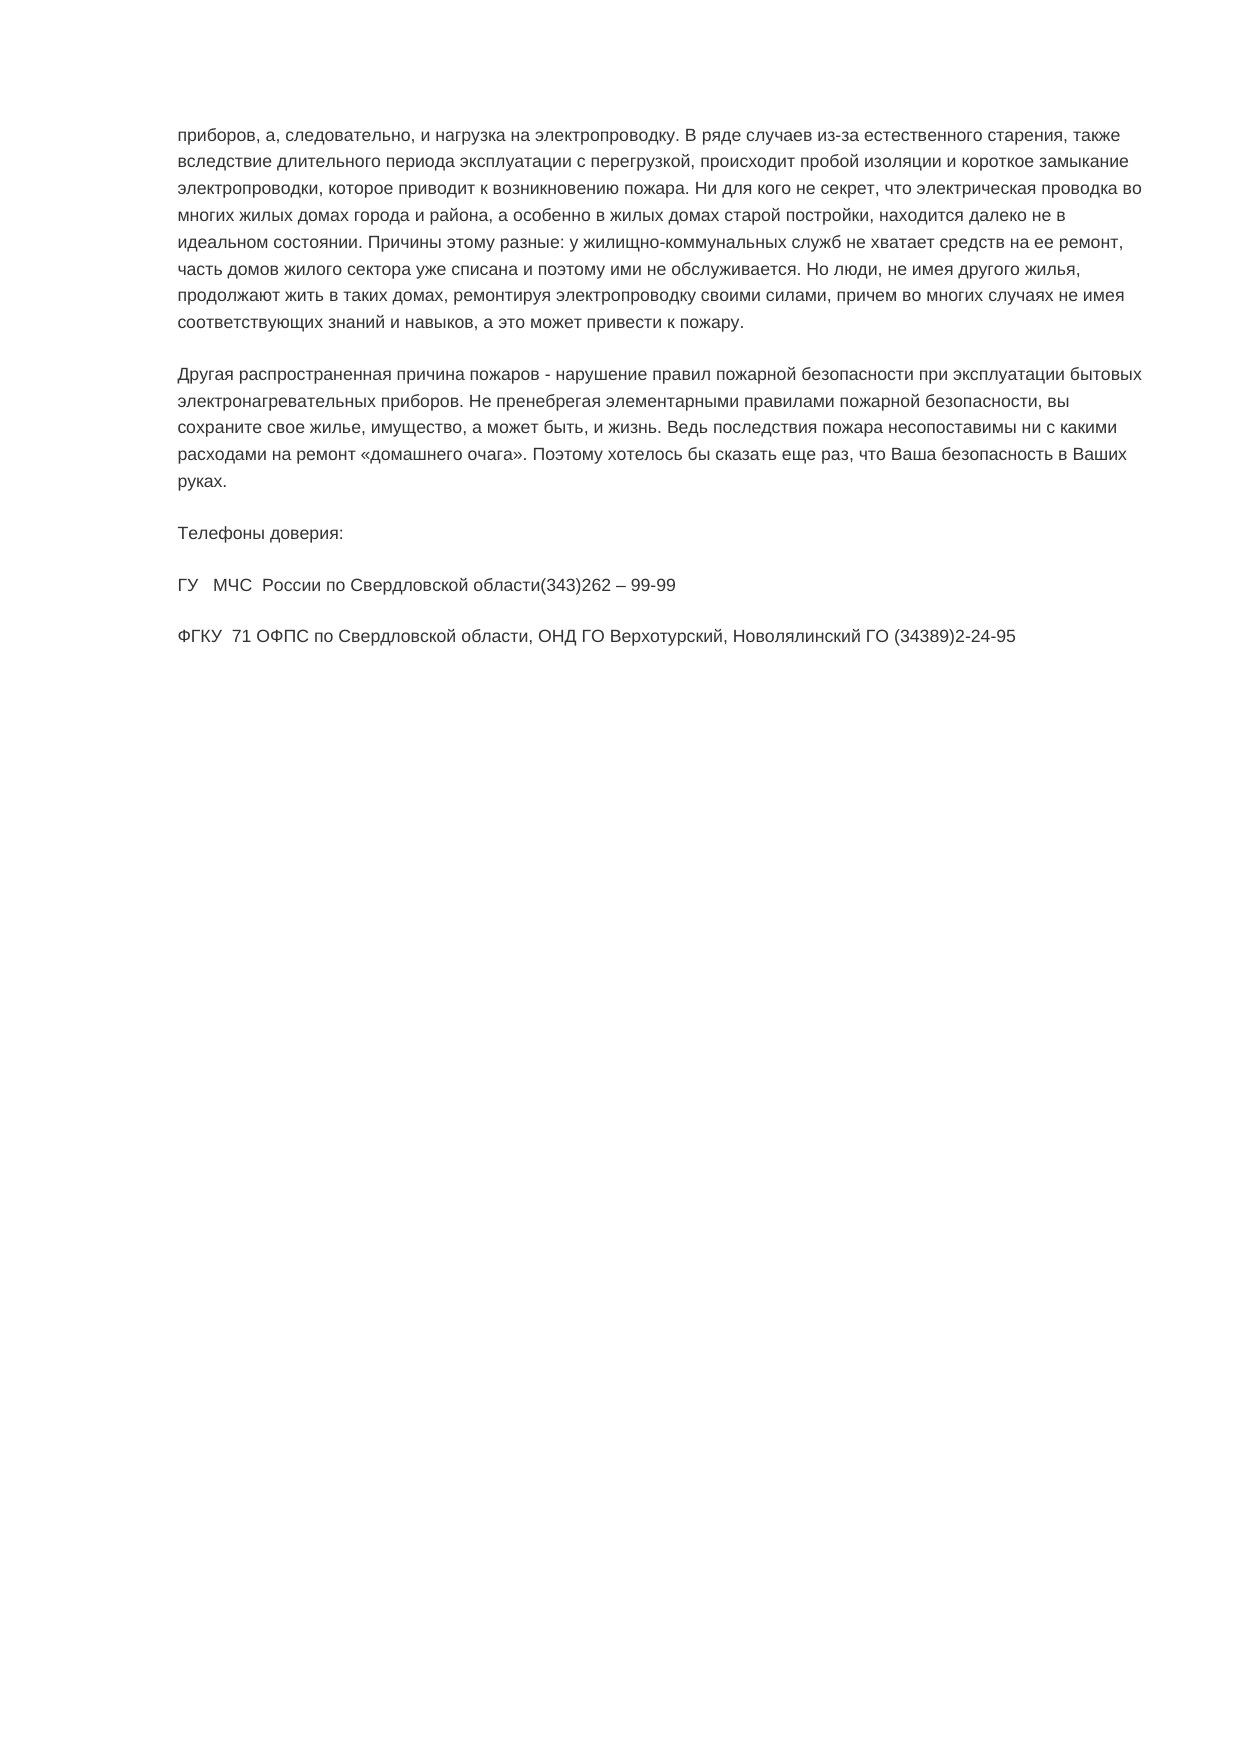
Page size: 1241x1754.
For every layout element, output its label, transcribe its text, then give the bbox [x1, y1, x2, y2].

text Телефоны доверия: [177, 516, 1152, 543]
text ГУ МЧС России по Свердловской области(343)262 – 99-99 [177, 568, 1152, 595]
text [177, 118, 1152, 332]
text Другая распространенная причина пожаров - нарушение правил пожарной безопасности при эксплуатации бытовых электронагревательных приборов. Не пренебрегая элементарными правилами пожарной безопасности, вы сохраните свое жилье, имущество, а может быть, и жизнь. Ведь последствия пожара несопоставимы ни с какими расходами на ремонт «домашнего очага». Поэтому хотелось бы сказать еще раз, что Ваша безопасность в Ваших руках. [177, 357, 1152, 491]
text ФГКУ 71 ОФПС по Свердловской области, ОНД ГО Верхотурский, Новолялинский ГО (34389)2-24-95 [177, 620, 1152, 646]
